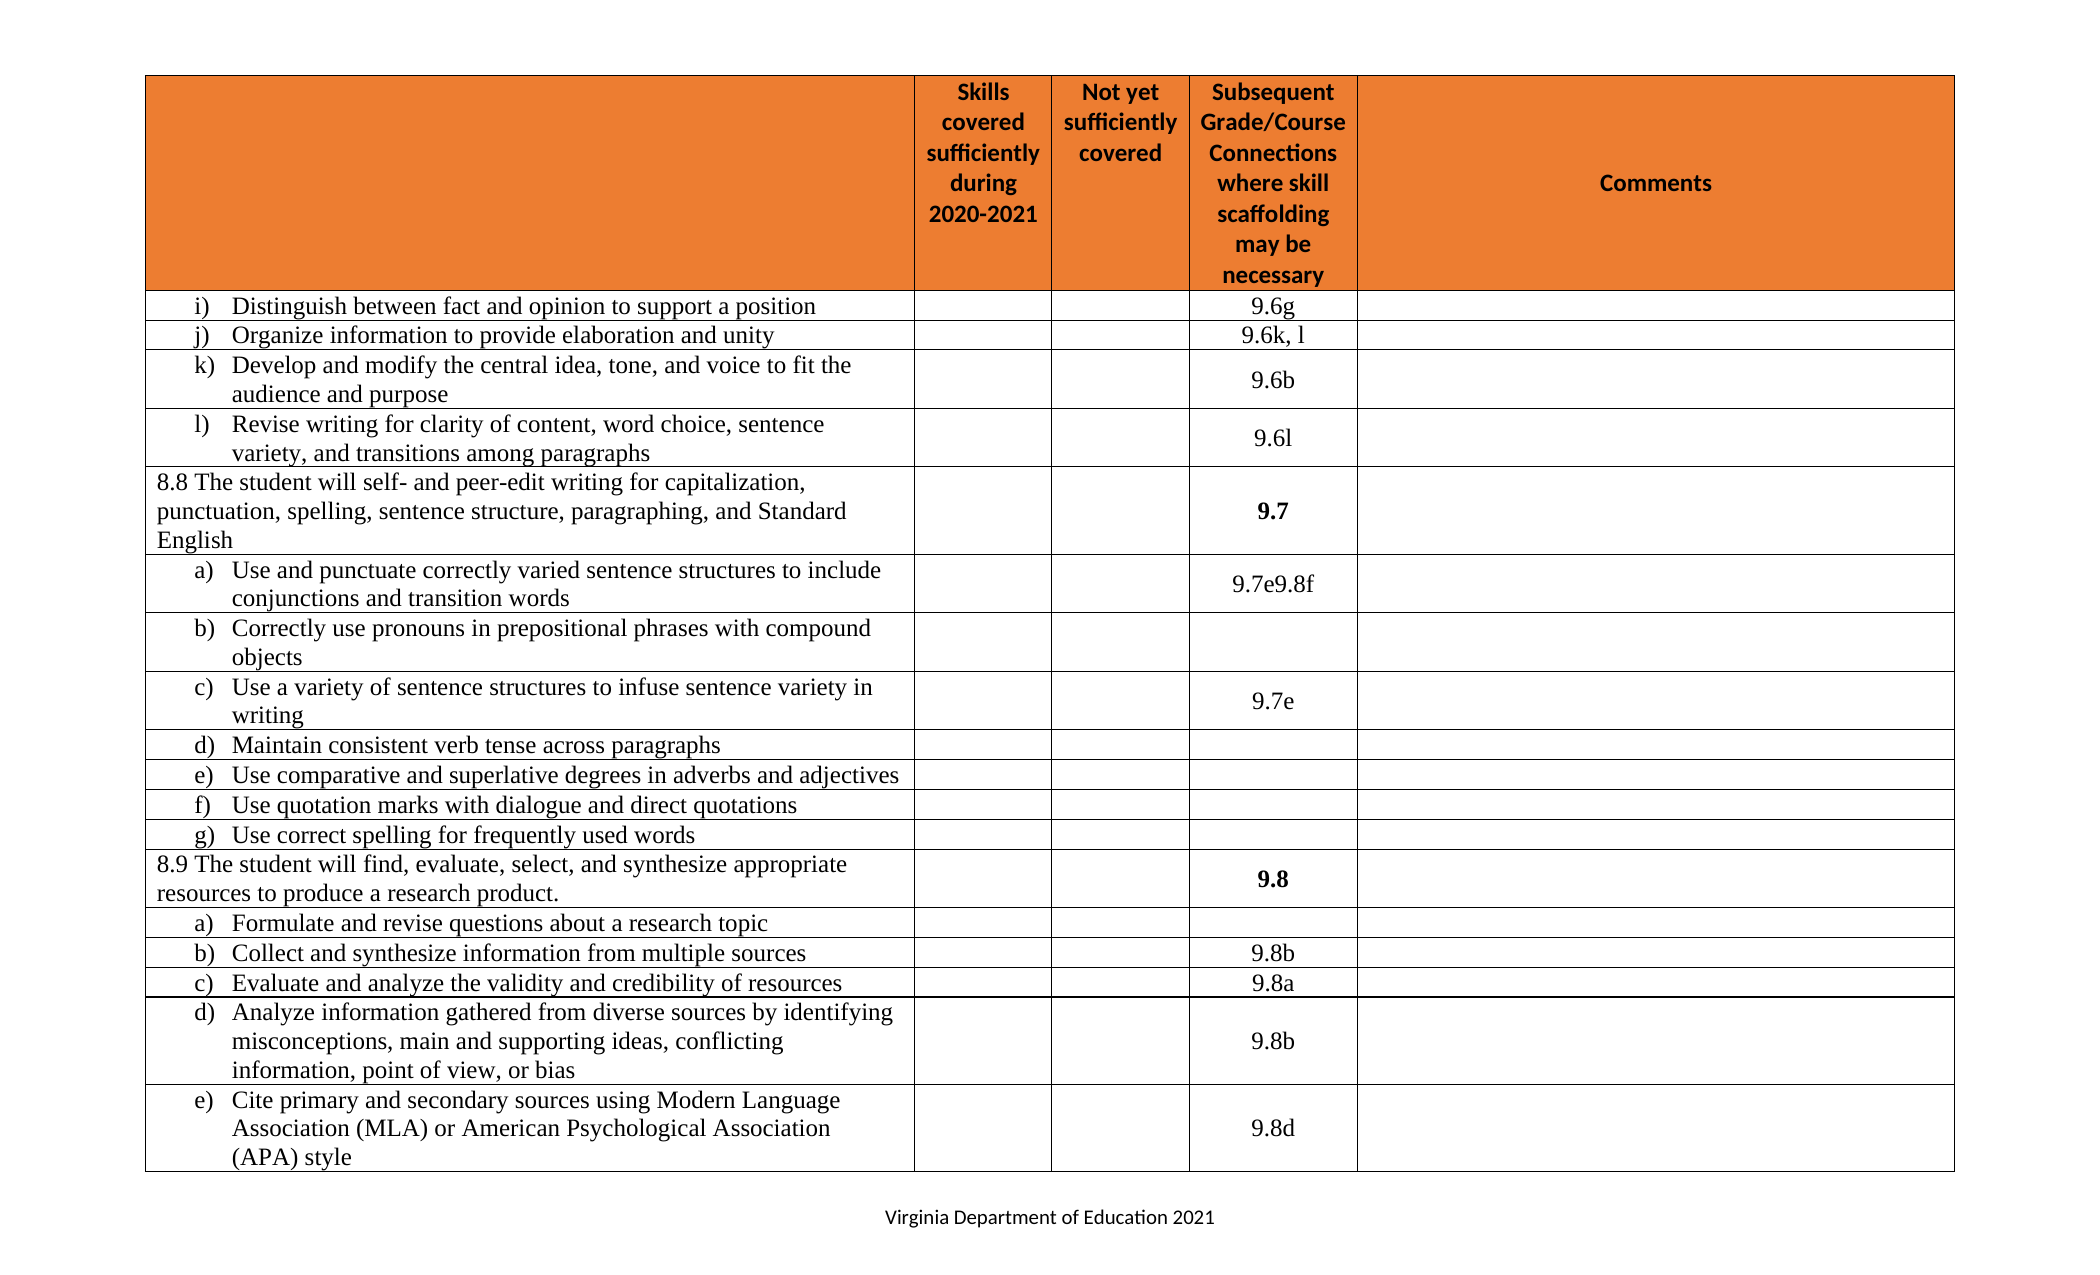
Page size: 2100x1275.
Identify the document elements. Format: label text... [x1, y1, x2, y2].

table_cell [1052, 968, 1189, 996]
table_cell 9.7e9.8f [1190, 555, 1357, 612]
table_header Not yet sufficiently covered [1052, 76, 1189, 290]
table_cell [1358, 350, 1954, 408]
table_cell [1052, 467, 1189, 554]
table_cell [1052, 321, 1189, 349]
table_cell Formulate and revise questions about a research topic [146, 908, 914, 937]
table_cell 9.8b [1190, 938, 1357, 967]
table_cell 9.6l [1190, 409, 1357, 466]
table_cell [915, 908, 1051, 937]
table_cell 8.8 The student will self- and peer-edit writing for capitalization, punctuation, spelling, sentence structure, paragraphing, and Standard English [146, 467, 914, 554]
table_cell Distinguish between fact and opinion to support a position [146, 291, 914, 319]
table_cell [915, 760, 1051, 789]
table_cell 9.7 [1190, 467, 1357, 554]
table_cell [1358, 672, 1954, 729]
table_cell Evaluate and analyze the validity and credibility of resources [146, 968, 914, 996]
table_cell [1052, 555, 1189, 612]
table_cell 9.8b [1190, 998, 1357, 1084]
table_cell [1190, 760, 1357, 789]
table_cell [915, 790, 1051, 819]
table_cell Collect and synthesize information from multiple sources [146, 938, 914, 967]
table_cell [915, 998, 1051, 1084]
table_cell [1052, 730, 1189, 759]
table_cell 9.8d [1190, 1085, 1357, 1171]
table_cell [1358, 1085, 1954, 1171]
table_cell Use correct spelling for frequently used words [146, 820, 914, 848]
table_cell [1358, 850, 1954, 907]
table_cell Use and punctuate correctly varied sentence structures to include conjunctions and transition words [146, 555, 914, 612]
table_cell [1358, 291, 1954, 319]
table_cell [915, 613, 1051, 671]
table_cell [1052, 820, 1189, 848]
table_cell [1052, 998, 1189, 1084]
table_cell [915, 730, 1051, 759]
table_cell [1358, 321, 1954, 349]
table_cell [915, 1085, 1051, 1171]
table_cell Use a variety of sentence structures to infuse sentence variety in writing [146, 672, 914, 729]
table_cell Revise writing for clarity of content, word choice, sentence variety, and transitions among paragraphs [146, 409, 914, 466]
table_cell [1052, 938, 1189, 967]
table_cell [1358, 998, 1954, 1084]
table_cell [1358, 790, 1954, 819]
table_cell [915, 850, 1051, 907]
table_cell Correctly use pronouns in prepositional phrases with compound objects [146, 613, 914, 671]
table_cell 8.9 The student will find, evaluate, select, and synthesize appropriate resources to produce a research product. [146, 850, 914, 907]
table_cell Maintain consistent verb tense across paragraphs [146, 730, 914, 759]
table_cell [1358, 968, 1954, 996]
table_cell [1052, 350, 1189, 408]
table_cell [1358, 467, 1954, 554]
table_cell [915, 291, 1051, 319]
table_cell [1052, 409, 1189, 466]
table_cell Develop and modify the central idea, tone, and voice to fit the audience and purpose [146, 350, 914, 408]
table_header Skills covered sufficiently during 2020-2021 [915, 76, 1051, 290]
table_cell [1190, 908, 1357, 937]
table_cell Use comparative and superlative degrees in adverbs and adjectives [146, 760, 914, 789]
table_cell [1190, 820, 1357, 848]
table_cell [915, 938, 1051, 967]
table_cell [915, 350, 1051, 408]
table_cell [1358, 760, 1954, 789]
table_cell [915, 467, 1051, 554]
table_cell 9.8a [1190, 968, 1357, 996]
table_cell Cite primary and secondary sources using Modern Language Association (MLA) or American Psychological Association (APA) style [146, 1085, 914, 1171]
table_header Comments [1358, 76, 1954, 290]
table_header [146, 76, 914, 290]
table_cell [915, 820, 1051, 848]
table_cell Organize information to provide elaboration and unity [146, 321, 914, 349]
table_cell [915, 321, 1051, 349]
table_cell Use quotation marks with dialogue and direct quotations [146, 790, 914, 819]
table_cell [915, 409, 1051, 466]
table_cell [915, 555, 1051, 612]
table_header Subsequent Grade/Course Connections where skill scaffolding may be necessary [1190, 76, 1357, 290]
table_cell 9.6b [1190, 350, 1357, 408]
table_cell [1052, 672, 1189, 729]
table_cell [1190, 613, 1357, 671]
table_cell 9.7e [1190, 672, 1357, 729]
table_cell 9.6k, l [1190, 321, 1357, 349]
table_cell [1052, 760, 1189, 789]
table_cell [1052, 291, 1189, 319]
table_cell [1190, 730, 1357, 759]
table_cell 9.6g [1190, 291, 1357, 319]
table_cell [1358, 938, 1954, 967]
table_cell [1358, 908, 1954, 937]
table_cell [1190, 790, 1357, 819]
table_cell [1358, 730, 1954, 759]
table_cell [1052, 850, 1189, 907]
table_cell [915, 968, 1051, 996]
table_cell [1358, 555, 1954, 612]
table_cell [1358, 613, 1954, 671]
table_cell [1052, 1085, 1189, 1171]
table_cell [1052, 790, 1189, 819]
table_cell Analyze information gathered from diverse sources by identifying misconceptions, main and supporting ideas, conflicting information, point of view, or bias [146, 998, 914, 1084]
table_cell [1358, 820, 1954, 848]
table_cell [1358, 409, 1954, 466]
table_cell 9.8 [1190, 850, 1357, 907]
table_cell [915, 672, 1051, 729]
table_cell [1052, 613, 1189, 671]
table_cell [1052, 908, 1189, 937]
